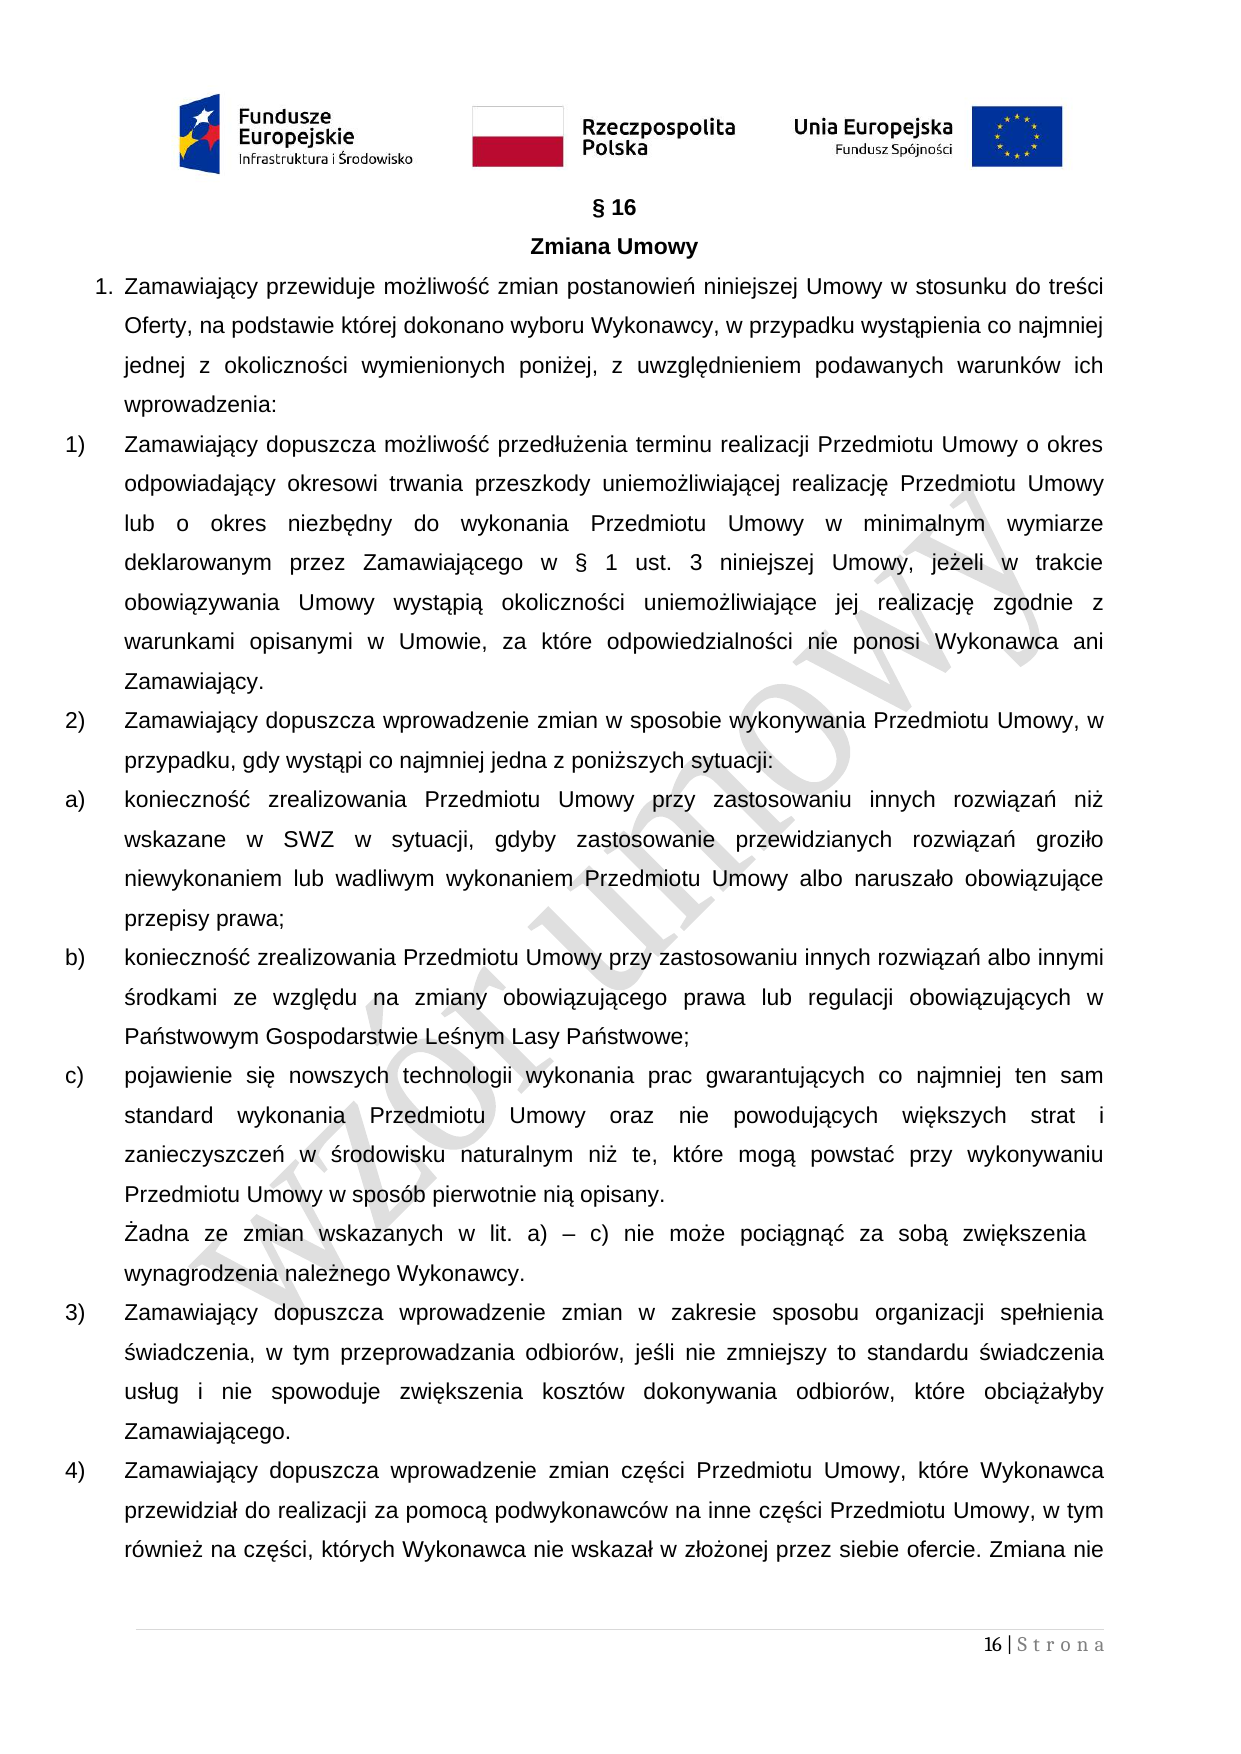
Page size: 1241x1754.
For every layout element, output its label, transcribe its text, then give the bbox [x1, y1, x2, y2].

list pojawienie się nowszych technologii wykonania prac gwarantujących co najmniej ten sam standard wykonania Przedmiotu Umowy oraz nie powodujących większych strat i zanieczyszczeń w środowisku naturalnym niż te, które mogą powstać przy wykonywaniu Przedmiotu Umowy w sposób pierwotnie nią opisany. [65, 1062, 1104, 1207]
list konieczność zrealizowania Przedmiotu Umowy przy zastosowaniu innych rozwiązań albo innymi środkami ze względu na zmiany obowiązującego prawa lub regulacji obowiązujących w Państwowym Gospodarstwie Leśnym Lasy Państwowe; [65, 944, 1104, 1049]
list Zamawiający dopuszcza wprowadzenie zmian w sposobie wykonywania Przedmiotu Umowy, w przypadku, gdy wystąpi co najmniej jedna z poniższych sytuacji: [65, 707, 1104, 773]
list konieczność zrealizowania Przedmiotu Umowy przy zastosowaniu innych rozwiązań niż wskazane w SWZ w sytuacji, gdyby zastosowanie przewidzianych rozwiązań groziło niewykonaniem lub wadliwym wykonaniem Przedmiotu Umowy albo naruszało obowiązujące przepisy prawa; [65, 786, 1104, 931]
text 1. Zamawiający przewiduje możliwość zmian postanowień niniejszej Umowy w stosunku do treści Oferty, na podstawie której dokonano wyboru Wykonawcy, w przypadku wystąpienia co najmniej jednej z okoliczności wymienionych poniżej, z uwzględnieniem podawanych warunków ich wprowadzenia: [94, 273, 1104, 418]
text § 16 [124, 194, 1104, 220]
list Zamawiający dopuszcza możliwość przedłużenia terminu realizacji Przedmiotu Umowy o okres odpowiadający okresowi trwania przeszkody uniemożliwiającej realizację Przedmiotu Umowy lub o okres niezbędny do wykonania Przedmiotu Umowy w minimalnym wymiarze deklarowanym przez Zamawiającego w § 1 ust. 3 niniejszej Umowy, jeżeli w trakcie obowiązywania Umowy wystąpią okoliczności uniemożliwiające jej realizację zgodnie z warunkami opisanymi w Umowie, za które odpowiedzialności nie ponosi Wykonawca ani Zamawiający. [65, 431, 1104, 694]
picture [159, 73, 1082, 194]
text Żadna ze zmian wskazanych w lit. a) – c) nie może pociągnąć za sobą zwiększenia wynagrodzenia należnego Wykonawcy. [124, 1220, 1087, 1286]
text Zmiana Umowy [124, 233, 1104, 260]
list Zamawiający dopuszcza wprowadzenie zmian w zakresie sposobu organizacji spełnienia świadczenia, w tym przeprowadzania odbiorów, jeśli nie zmniejszy to standardu świadczenia usług i nie spowoduje zwiększenia kosztów dokonywania odbiorów, które obciążałyby Zamawiającego. [65, 1299, 1104, 1444]
